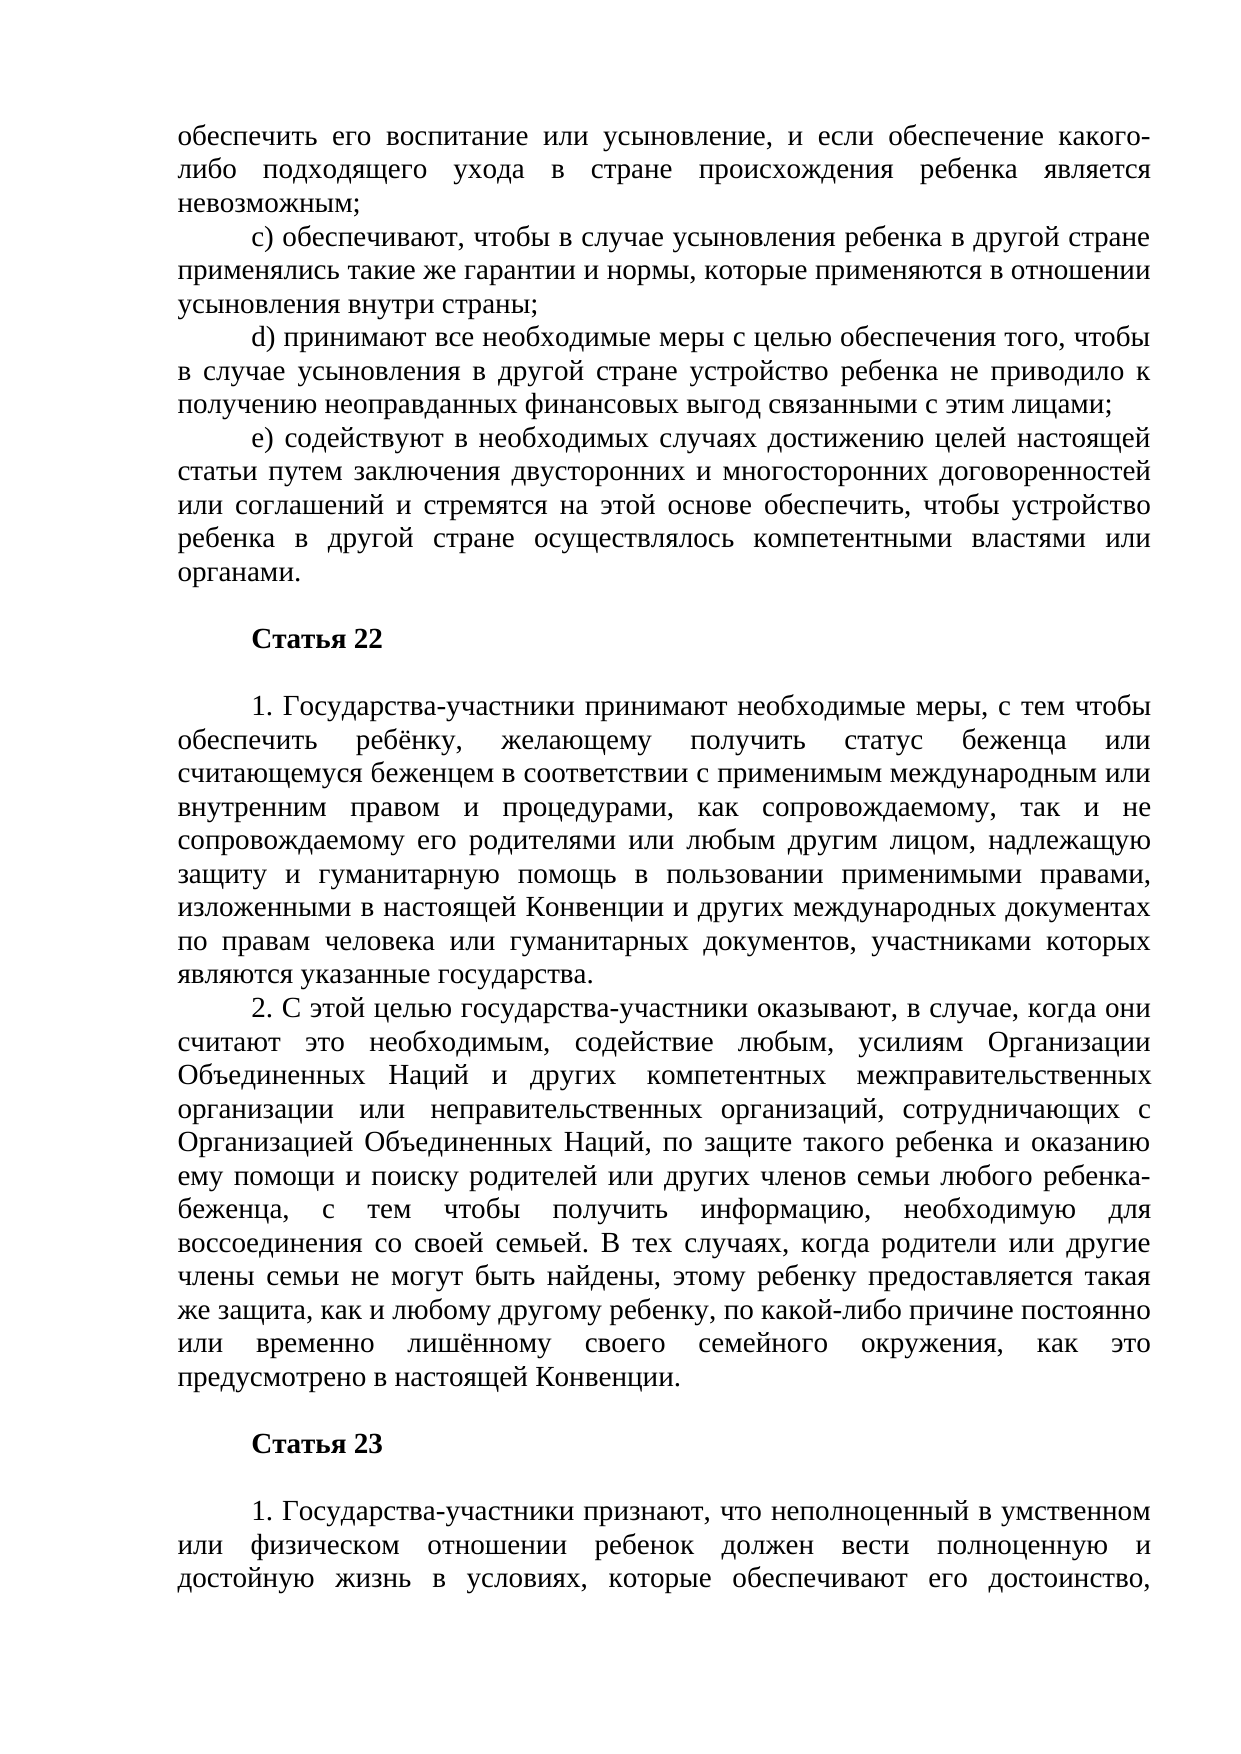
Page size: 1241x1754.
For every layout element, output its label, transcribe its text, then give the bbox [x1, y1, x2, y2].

text Статья 22 [177, 621, 1152, 655]
text 2. С этой целью государства-участники оказывают, в случае, когда они считают это необходимым, содействие любым, усилиям Организации Объединенных Наций и других компетентных межправительственных организации или неправительственных организаций, сотрудничающих с Организацией Объединенных Наций, по защите такого ребенка и оказанию ему помощи и поиску родителей или других членов семьи любого ребенка-беженца, с тем чтобы получить информацию, необходимую для воссоединения со своей семьей. В тех случаях, когда родители или другие члены семьи не могут быть найдены, этому ребенку предоставляется такая же защита, как и любому другому ребенку, по какой-либо причине постоянно или временно лишённому своего семейного окружения, как это предусмотрено в настоящей Конвенции. [177, 990, 1152, 1393]
text c) обеспечивают, чтобы в случае усыновления ребенка в другой стране применялись такие же гарантии и нормы, которые применяются в отношении усыновления внутри страны; [177, 219, 1152, 319]
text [177, 1493, 1152, 1594]
text 1. Государства-участники принимают необходимые меры, с тем чтобы обеспечить ребёнку, желающему получить статус беженца или считающемуся беженцем в соответствии с применимым международным или внутренним правом и процедурами, как сопровождаемому, так и не сопровождаемому его родителями или любым другим лицом, надлежащую защиту и гуманитарную помощь в пользовании применимыми правами, изложенными в настоящей Конвенции и других международных документах по правам человека или гуманитарных документов, участниками которых являются указанные государства. [177, 688, 1152, 990]
text d) принимают все необходимые меры с целью обеспечения того, чтобы в случае усыновления в другой стране устройство ребенка не приводило к получению неоправданных финансовых выгод связанными с этим лицами; [177, 319, 1152, 420]
text е) содействуют в необходимых случаях достижению целей настоящей статьи путем заключения двусторонних и многосторонних договоренностей или соглашений и стремятся на этой основе обеспечить, чтобы устройство ребенка в другой стране осуществлялось компетентными властями или органами. [177, 420, 1152, 588]
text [177, 118, 1152, 219]
text Статья 23 [177, 1426, 1152, 1460]
